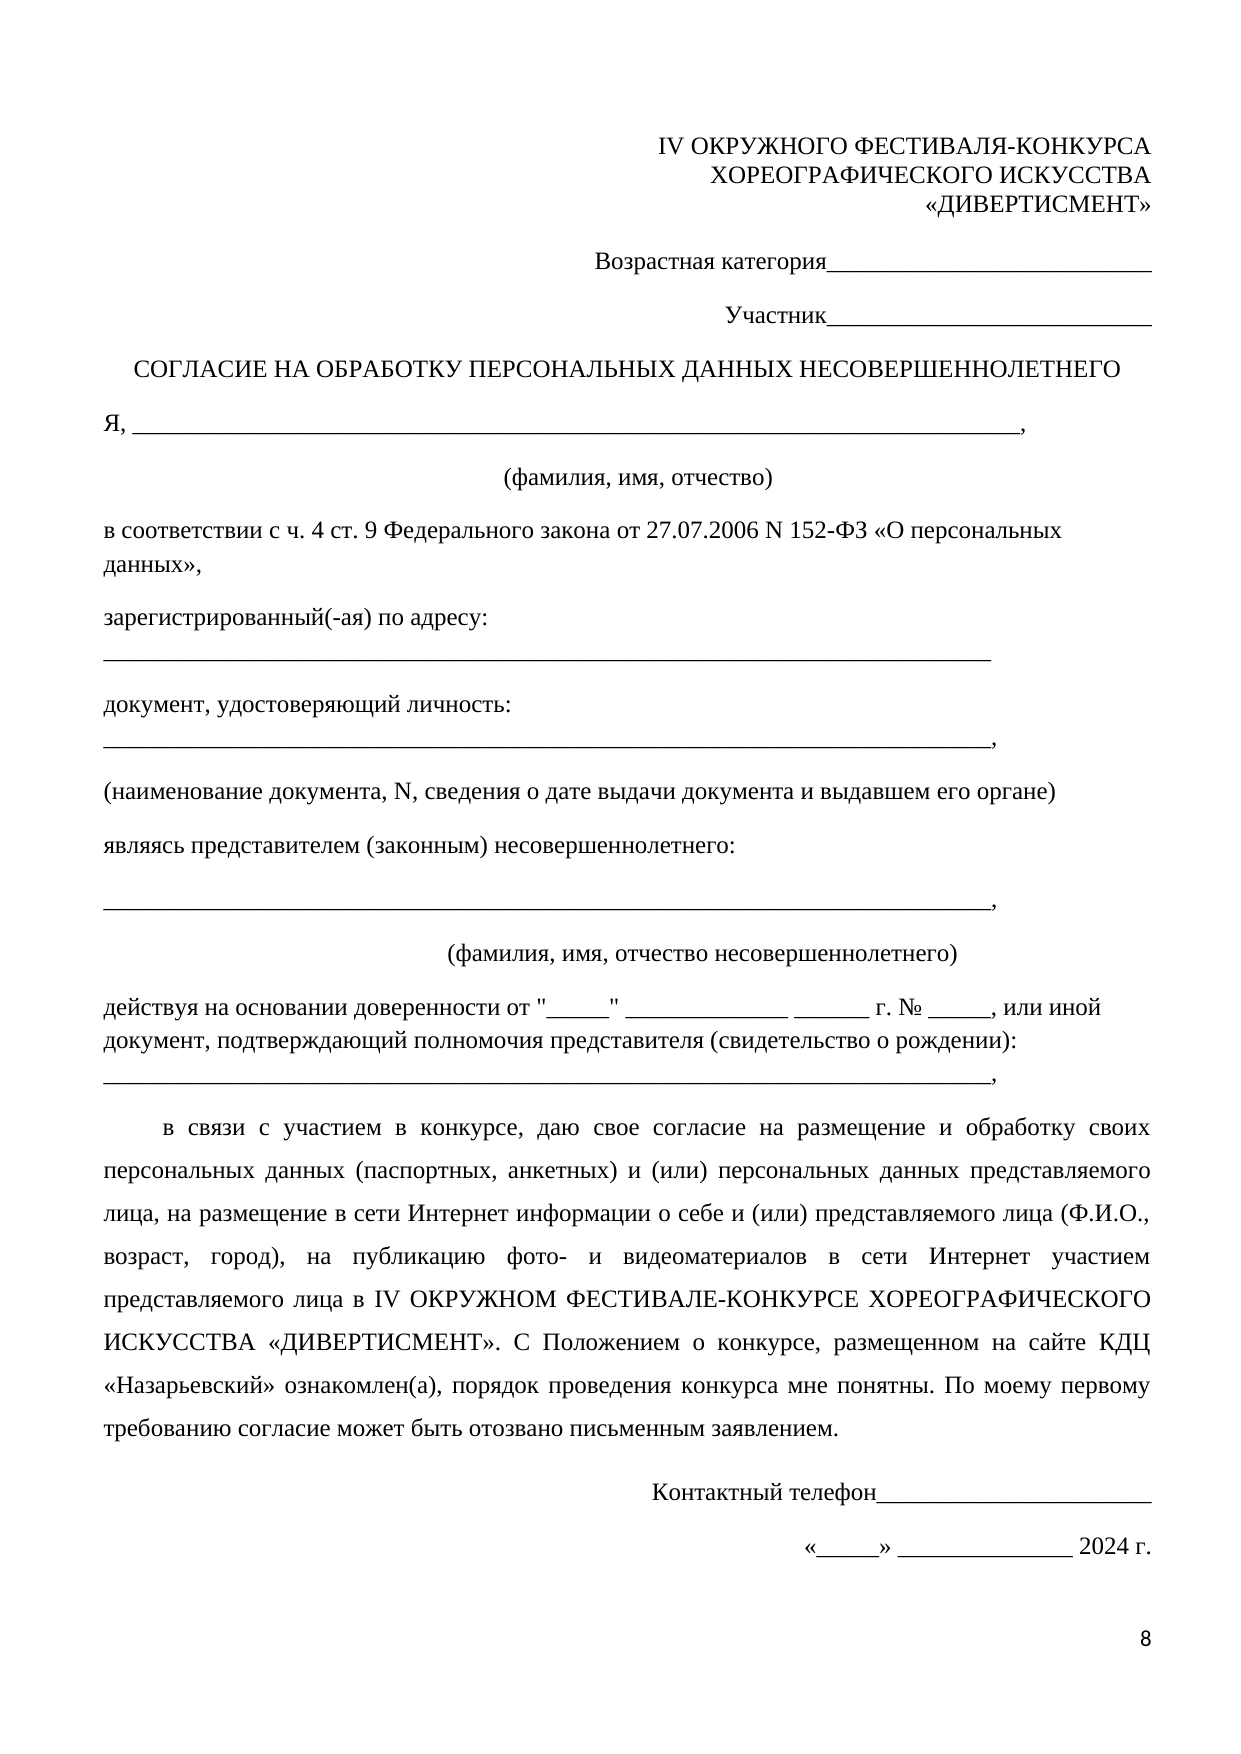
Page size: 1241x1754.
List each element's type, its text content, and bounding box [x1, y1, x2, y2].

text Контактный телефон______________________ [103, 1477, 1152, 1506]
text (фамилия, имя, отчество несовершеннолетнего) [103, 938, 1152, 967]
text «_____» ______________ 2024 г. [103, 1531, 1152, 1560]
text ХОРЕОГРАФИЧЕСКОГО ИСКУССТВА [103, 160, 1152, 189]
text Участник__________________________ [103, 300, 1152, 329]
text зарегистрированный(-ая) по адресу: _______________________________________________________________________ [103, 602, 1152, 664]
text документ, удостоверяющий личность: _______________________________________________________________________, [103, 689, 1152, 751]
text Возрастная категория__________________________ [103, 246, 1152, 275]
text (наименование документа, N, сведения о дате выдачи документа и выдавшем его органе) [103, 776, 1152, 805]
text СОГЛАСИЕ НА ОБРАБОТКУ ПЕРСОНАЛЬНЫХ ДАННЫХ НЕСОВЕРШЕННОЛЕТНЕГО [103, 354, 1152, 383]
text действуя на основании доверенности от "_____" _____________ ______ г. № _____, или иной документ, подтверждающий полномочия представителя (свидетельство о рождении): _______________________________________________________________________, [103, 992, 1152, 1086]
text _______________________________________________________________________, [103, 884, 1152, 913]
text являясь представителем (законным) несовершеннолетнего: [103, 830, 1152, 859]
text IV ОКРУЖНОГО ФЕСТИВАЛЯ-КОНКУРСА [103, 131, 1152, 160]
text в соответствии с ч. 4 ст. 9 Федерального закона от 27.07.2006 N 152-ФЗ «О персональных данных», [103, 516, 1152, 577]
text (фамилия, имя, отчество) [103, 462, 1152, 491]
text в связи с участием в конкурсе, даю свое согласие на размещение и обработку своих персональных данных (паспортных, анкетных) и (или) персональных данных представляемого лица, на размещение в сети Интернет информации о себе и (или) представляемого лица (Ф.И.О., возраст, город), на публикацию фото- и видеоматериалов в сети Интернет участием представляемого лица в IV ОКРУЖНОМ ФЕСТИВАЛЕ-КОНКУРСЕ ХОРЕОГРАФИЧЕСКОГО ИСКУССТВА «ДИВЕРТИСМЕНТ». С Положением о конкурсе, размещенном на сайте КДЦ «Назарьевский» ознакомлен(а), порядок проведения конкурса мне понятны. По моему первому требованию согласие может быть отозвано письменным заявлением. [103, 1112, 1152, 1442]
text «ДИВЕРТИСМЕНТ» [103, 189, 1152, 218]
text Я, _______________________________________________________________________, [103, 408, 1152, 437]
